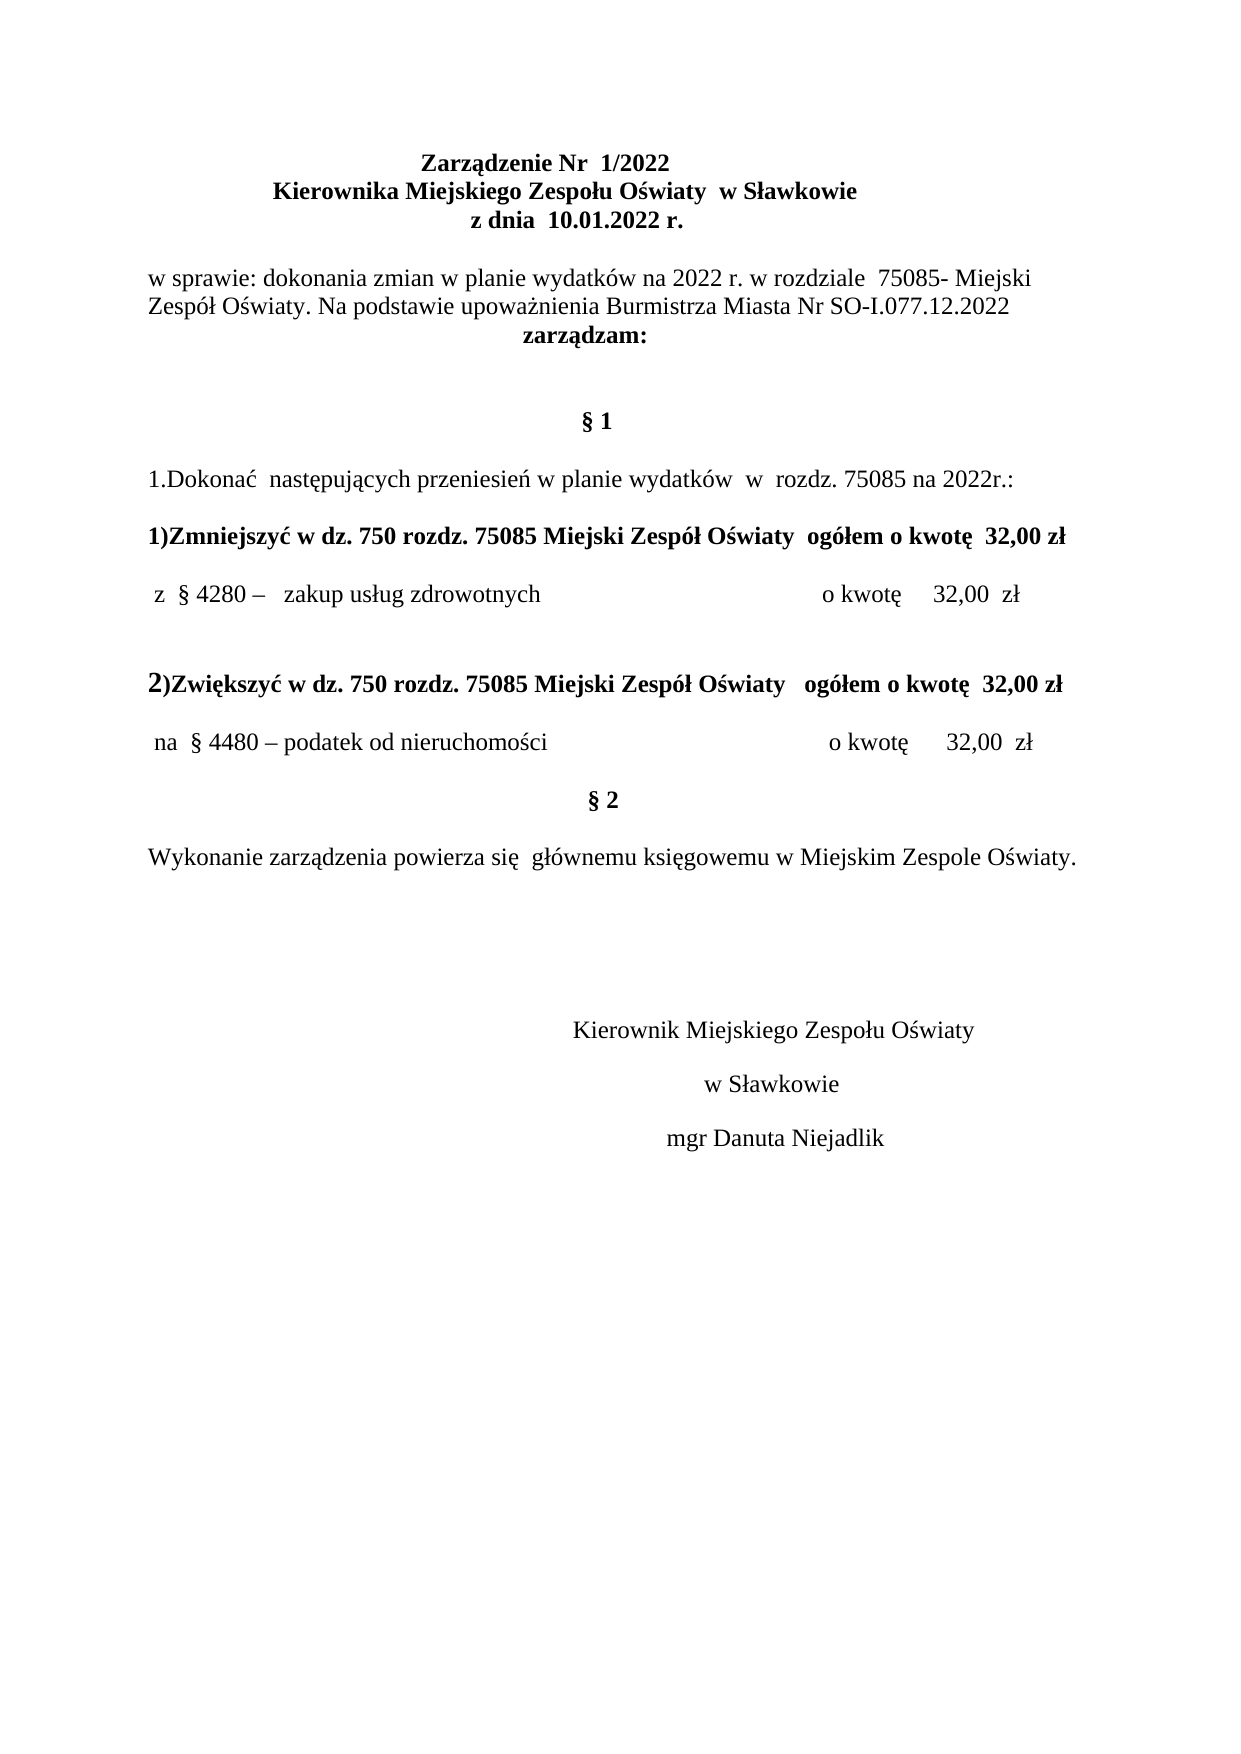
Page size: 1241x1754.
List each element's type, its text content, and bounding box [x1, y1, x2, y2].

text 1)Zmniejszyć w dz. 750 rozdz. 75085 Miejski Zespół Oświaty ogółem o kwotę 32,00 zł [148, 521, 1093, 550]
text Wykonanie zarządzenia powierza się głównemu księgowemu w Miejskim Zespole Oświaty. [148, 842, 1093, 871]
text Kierownika Miejskiego Zespołu Oświaty w Sławkowie [148, 176, 1093, 205]
text 1.Dokonać następujących przeniesień w planie wydatków w rozdz. 75085 na 2022r.: [148, 464, 1093, 493]
text w Sławkowie [148, 1069, 1093, 1097]
text z dnia 10.01.2022 r. [420, 205, 1093, 234]
text na § 4480 – podatek od nieruchomości o kwotę 32,00 zł [148, 727, 1093, 756]
text § 2 [537, 785, 1093, 814]
text 2)Zwiększyć w dz. 750 rozdz. 75085 Miejski Zespół Oświaty ogółem o kwotę 32,00 zł [148, 665, 1093, 699]
text w sprawie: dokonania zmian w planie wydatków na 2022 r. w rozdziale 75085- Miejski Zespół Oświaty. Na podstawie upoważnienia Burmistrza Miasta Nr SO-I.077.12.2022 [148, 263, 1093, 320]
text Kierownik Miejskiego Zespołu Oświaty [148, 1015, 1093, 1044]
text mgr Danuta Niejadlik [148, 1123, 1093, 1151]
text z § 4280 – zakup usług zdrowotnych o kwotę 32,00 zł [148, 579, 1093, 608]
text § 1 [537, 406, 1093, 435]
text zarządzam: [148, 320, 1093, 349]
text Zarządzenie Nr 1/2022 [420, 148, 1093, 176]
